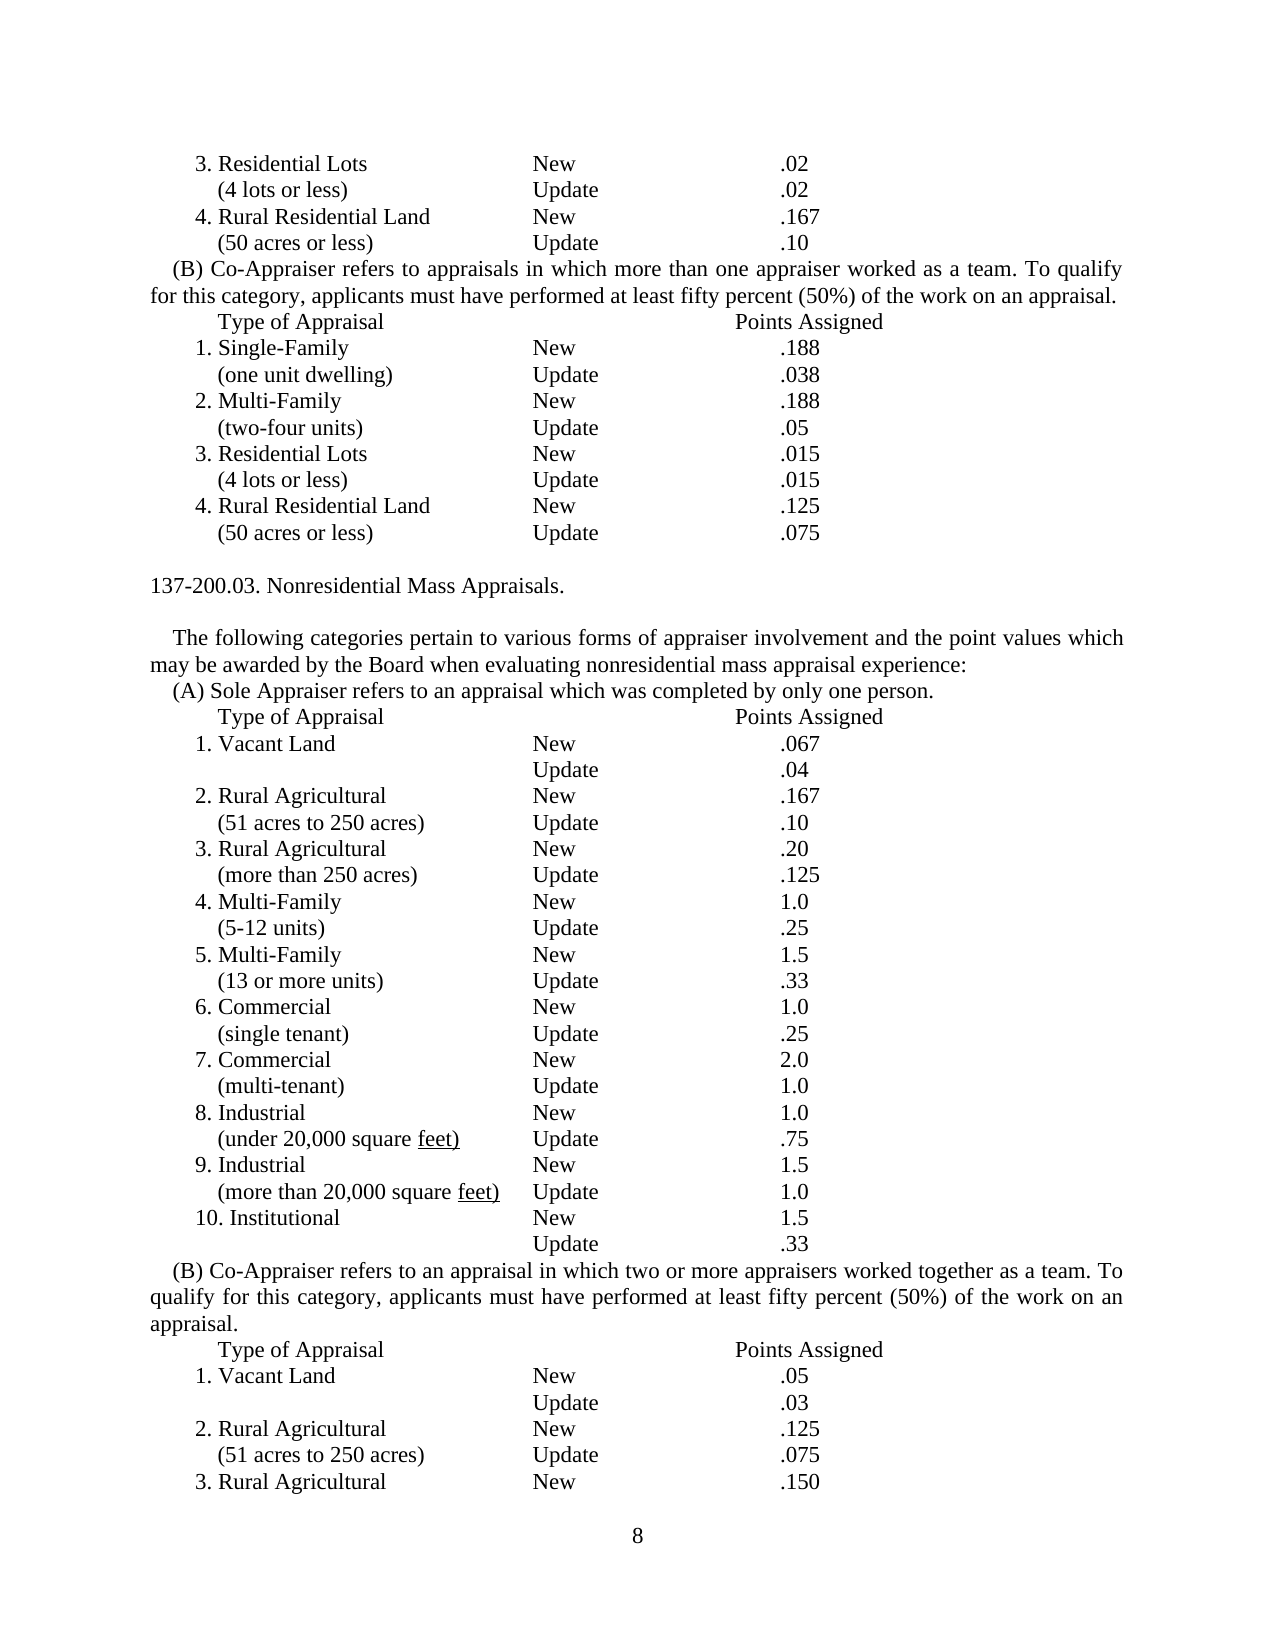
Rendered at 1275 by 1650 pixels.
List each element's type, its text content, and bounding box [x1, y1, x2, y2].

text 3. Rural Agricultural New .150 [172, 1468, 1125, 1494]
text (multi-tenant) Update 1.0 [195, 1072, 1125, 1099]
text 9. Industrial New 1.5 [172, 1151, 1125, 1178]
text 1. Vacant Land New .05 [172, 1362, 1125, 1389]
text Update .03 [510, 1389, 1125, 1415]
text 1. Vacant Land New .067 [172, 730, 1125, 756]
text (single tenant) Update .25 [195, 1020, 1125, 1046]
text 7. Commercial New 2.0 [172, 1046, 1125, 1072]
text (one unit dwelling) Update .038 [195, 361, 1125, 387]
text (B) Co-Appraiser refers to appraisals in which more than one appraiser worked as a team. To qualify for this category, applicants must have performed at least fifty percent (50%) of the work on an appraisal. [150, 255, 1125, 308]
text (two-four units) Update .05 [195, 413, 1125, 440]
text 2. Rural Agricultural New .125 [172, 1415, 1125, 1441]
text (13 or more units) Update .33 [195, 967, 1125, 993]
text (4 lots or less) Update .015 [195, 466, 1125, 493]
text 2. Rural Agricultural New .167 [172, 782, 1125, 809]
text (50 acres or less) Update .075 [195, 519, 1125, 545]
text Type of Appraisal Points Assigned [195, 1336, 1125, 1362]
text 8. Industrial New 1.0 [172, 1099, 1125, 1125]
text (4 lots or less) Update .02 [195, 176, 1125, 203]
text Type of Appraisal Points Assigned [195, 703, 1125, 730]
text (51 acres to 250 acres) Update .075 [195, 1441, 1125, 1468]
text 3. Residential Lots New .02 [172, 150, 1125, 176]
text (A) Sole Appraiser refers to an appraisal which was completed by only one person. [150, 677, 1125, 703]
text 5. Multi-Family New 1.5 [172, 941, 1125, 967]
text (51 acres to 250 acres) Update .10 [195, 809, 1125, 835]
text 4. Multi-Family New 1.0 [172, 888, 1125, 914]
text 3. Residential Lots New .015 [172, 440, 1125, 466]
text Type of Appraisal Points Assigned [195, 308, 1125, 334]
text 2. Multi-Family New .188 [172, 387, 1125, 413]
text (more than 20,000 square feet) Update 1.0 [195, 1178, 1125, 1204]
text 1. Single-Family New .188 [172, 334, 1125, 361]
text 6. Commercial New 1.0 [172, 993, 1125, 1020]
text (under 20,000 square feet) Update .75 [195, 1125, 1125, 1151]
text 4. Rural Residential Land New .125 [172, 493, 1125, 519]
text Update .33 [510, 1231, 1125, 1257]
text (50 acres or less) Update .10 [195, 229, 1125, 255]
text 4. Rural Residential Land New .167 [172, 203, 1125, 229]
text 10. Institutional New 1.5 [172, 1204, 1125, 1231]
text (B) Co-Appraiser refers to an appraisal in which two or more appraisers worked together as a team. To qualify for this category, applicants must have performed at least fifty percent (50%) of the work on an appraisal. [150, 1257, 1125, 1336]
text (5-12 units) Update .25 [195, 914, 1125, 941]
text 3. Rural Agricultural New .20 [172, 835, 1125, 862]
text 137-200.03. Nonresidential Mass Appraisals. [150, 572, 1125, 598]
text (more than 250 acres) Update .125 [195, 862, 1125, 888]
text Update .04 [510, 756, 1125, 782]
text The following categories pertain to various forms of appraiser involvement and the point values which may be awarded by the Board when evaluating nonresidential mass appraisal experience: [150, 624, 1125, 677]
